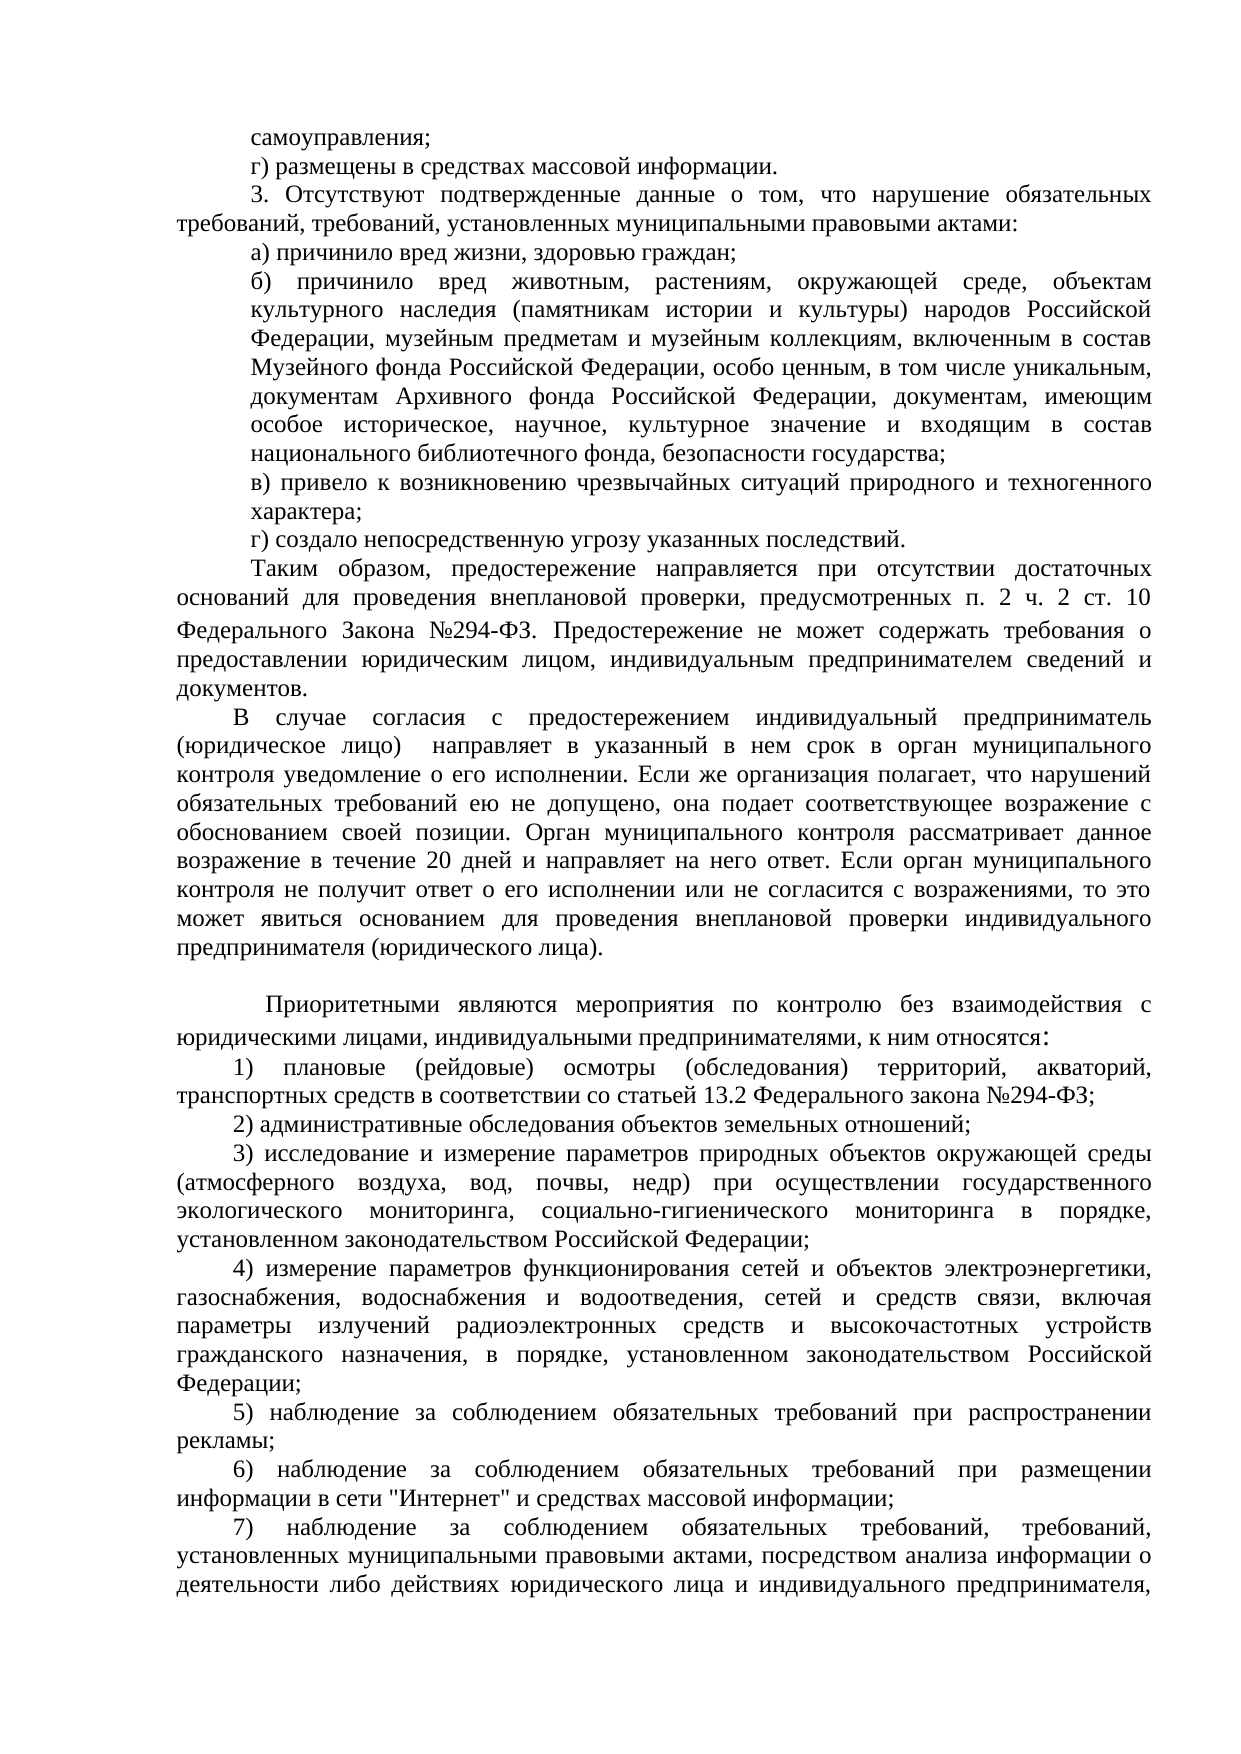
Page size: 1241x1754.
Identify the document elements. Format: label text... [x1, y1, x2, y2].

text В случае согласия с предостережением индивидуальный предприниматель (юридическое лицо) направляет в указанный в нем срок в орган муниципального контроля уведомление о его исполнении. Если же организация полагает, что нарушений обязательных требований ею не допущено, она подает соответствующее возражение с обоснованием своей позиции. Орган муниципального контроля рассматривает данное возражение в течение 20 дней и направляет на него ответ. Если орган муниципального контроля не получит ответ о его исполнении или не согласится с возражениями, то это может явиться основанием для проведения внеплановой проверки индивидуального предпринимателя (юридического лица). [176, 702, 1152, 961]
text 6) наблюдение за соблюдением обязательных требований при размещении информации в сети "Интернет" и средствах массовой информации; [176, 1454, 1152, 1512]
text 3) исследование и измерение параметров природных объектов окружающей среды (атмосферного воздуха, вод, почвы, недр) при осуществлении государственного экологического мониторинга, социально-гигиенического мониторинга в порядке, установленном законодательством Российской Федерации; [176, 1138, 1152, 1253]
text 5) наблюдение за соблюдением обязательных требований при распространении рекламы; [176, 1397, 1152, 1454]
text б) причинило вред животным, растениям, окружающей среде, объектам культурного наследия (памятникам истории и культуры) народов Российской Федерации, музейным предметам и музейным коллекциям, включенным в состав Музейного фонда Российской Федерации, особо ценным, в том числе уникальным, документам Архивного фонда Российской Федерации, документам, имеющим особое историческое, научное, культурное значение и входящим в состав национального библиотечного фонда, безопасности государства; [250, 266, 1152, 467]
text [176, 1512, 1152, 1598]
text 2) административные обследования объектов земельных отношений; [176, 1109, 1152, 1138]
text 4) измерение параметров функционирования сетей и объектов электроэнергетики, газоснабжения, водоснабжения и водоотведения, сетей и средств связи, включая параметры излучений радиоэлектронных средств и высокочастотных устройств гражданского назначения, в порядке, установленном законодательством Российской Федерации; [176, 1253, 1152, 1397]
text Приоритетными являются мероприятия по контролю без взаимодействия с юридическими лицами, индивидуальными предпринимателями, к ним относятся: [176, 989, 1152, 1052]
text Таким образом, предостережение направляется при отсутствии достаточных оснований для проведения внеплановой проверки, предусмотренных п. 2 ч. 2 ст. 10 Федерального Закона №294-ФЗ. Предостережение не может содержать требования о предоставлении юридическим лицом, индивидуальным предпринимателем сведений и документов. [176, 553, 1152, 702]
text г) размещены в средствах массовой информации. [176, 151, 1152, 179]
text а) причинило вред жизни, здоровью граждан; [250, 237, 1152, 266]
text 3. Отсутствуют подтвержденные данные о том, что нарушение обязательных требований, требований, установленных муниципальными правовыми актами: [176, 179, 1152, 237]
text 1) плановые (рейдовые) осмотры (обследования) территорий, акваторий, транспортных средств в соответствии со статьей 13.2 Федерального закона №294-ФЗ; [176, 1052, 1152, 1109]
text в) привело к возникновению чрезвычайных ситуаций природного и техногенного характера; [250, 467, 1152, 524]
text г) создало непосредственную угрозу указанных последствий. [250, 524, 1152, 553]
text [250, 122, 1152, 151]
